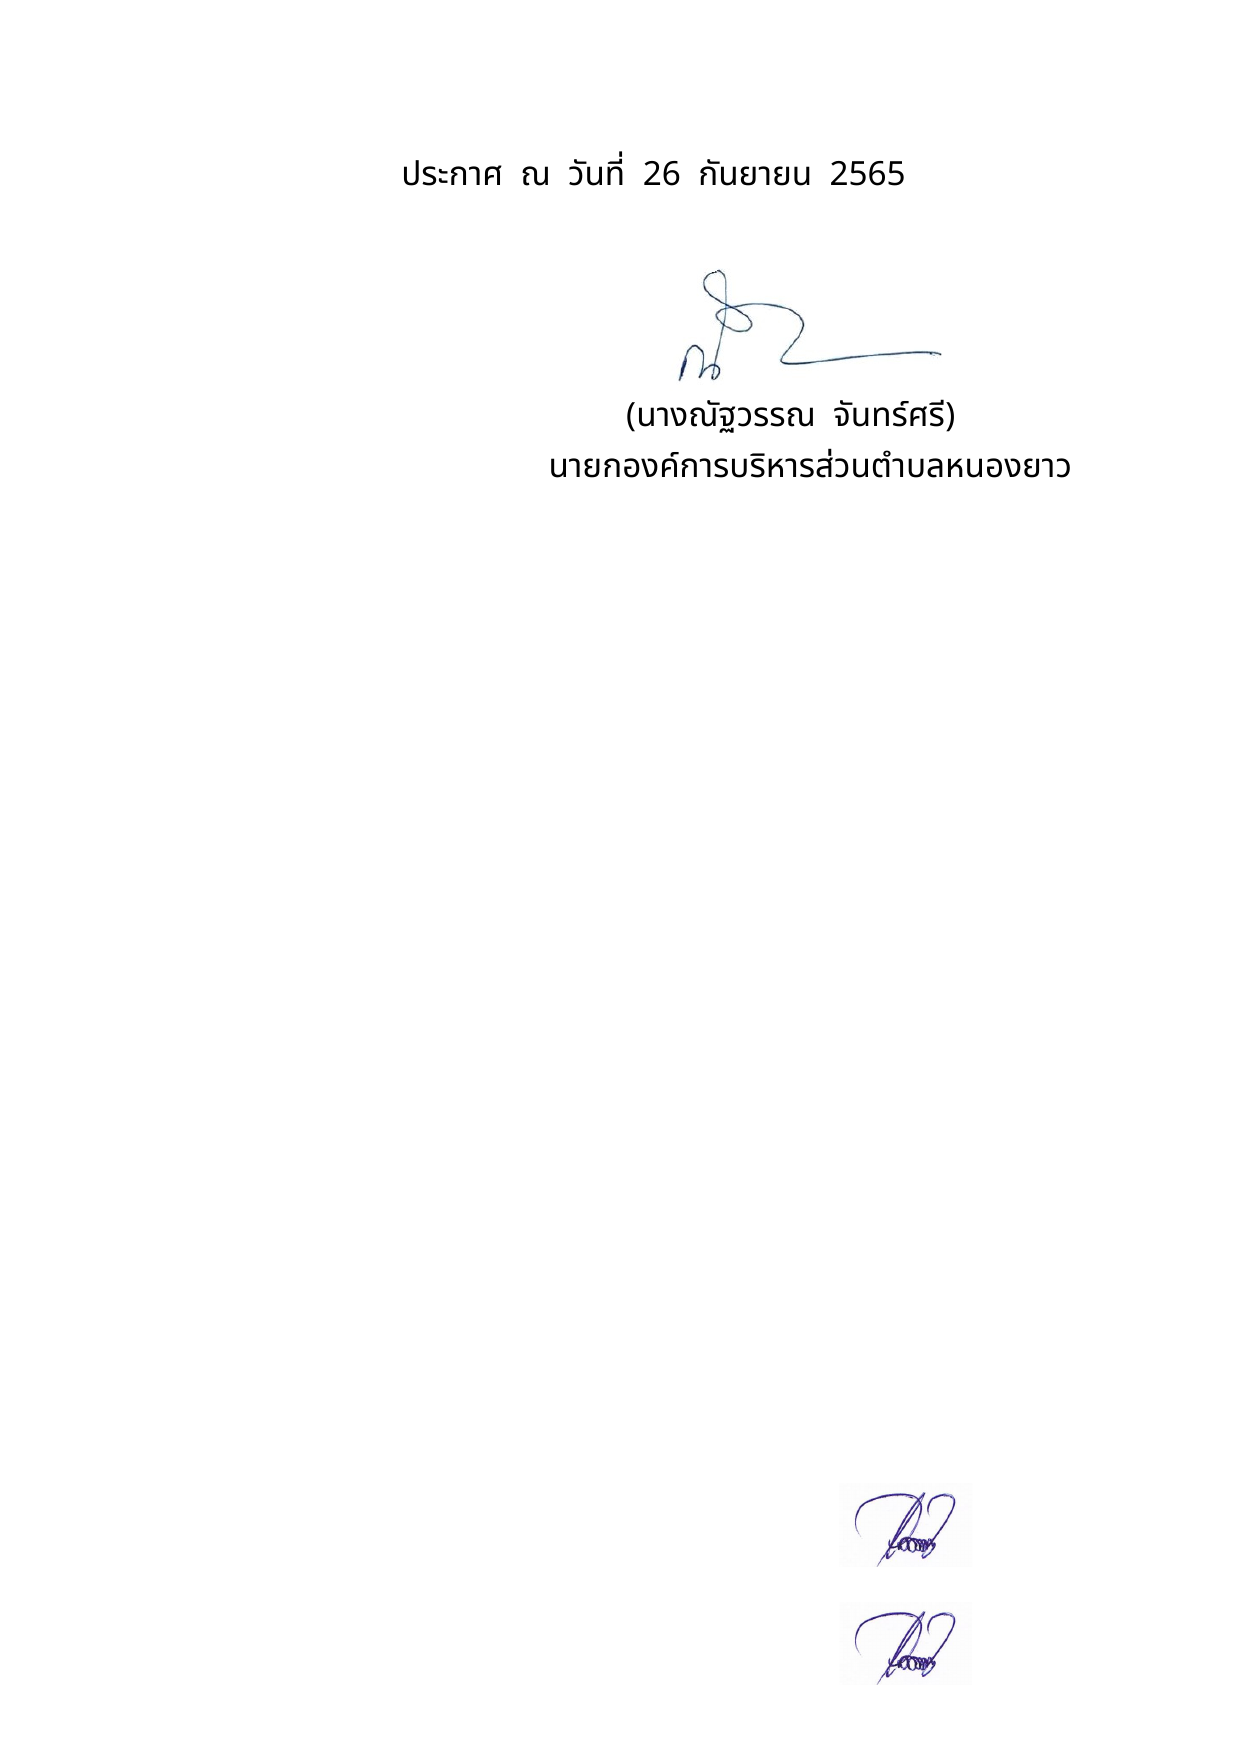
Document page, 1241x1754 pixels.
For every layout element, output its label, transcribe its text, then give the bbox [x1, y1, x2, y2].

picture [839, 1602, 973, 1685]
text (นางณัฐวรรณ จันทร์ศรี) [401, 391, 1094, 442]
picture [669, 268, 947, 391]
picture [839, 1483, 973, 1567]
text ประกาศ ณ วันที่ 26 กันยายน 2565 [401, 150, 1090, 201]
text นายกองค์การบริหารส่วนตำบลหนองยาว [401, 442, 1094, 492]
